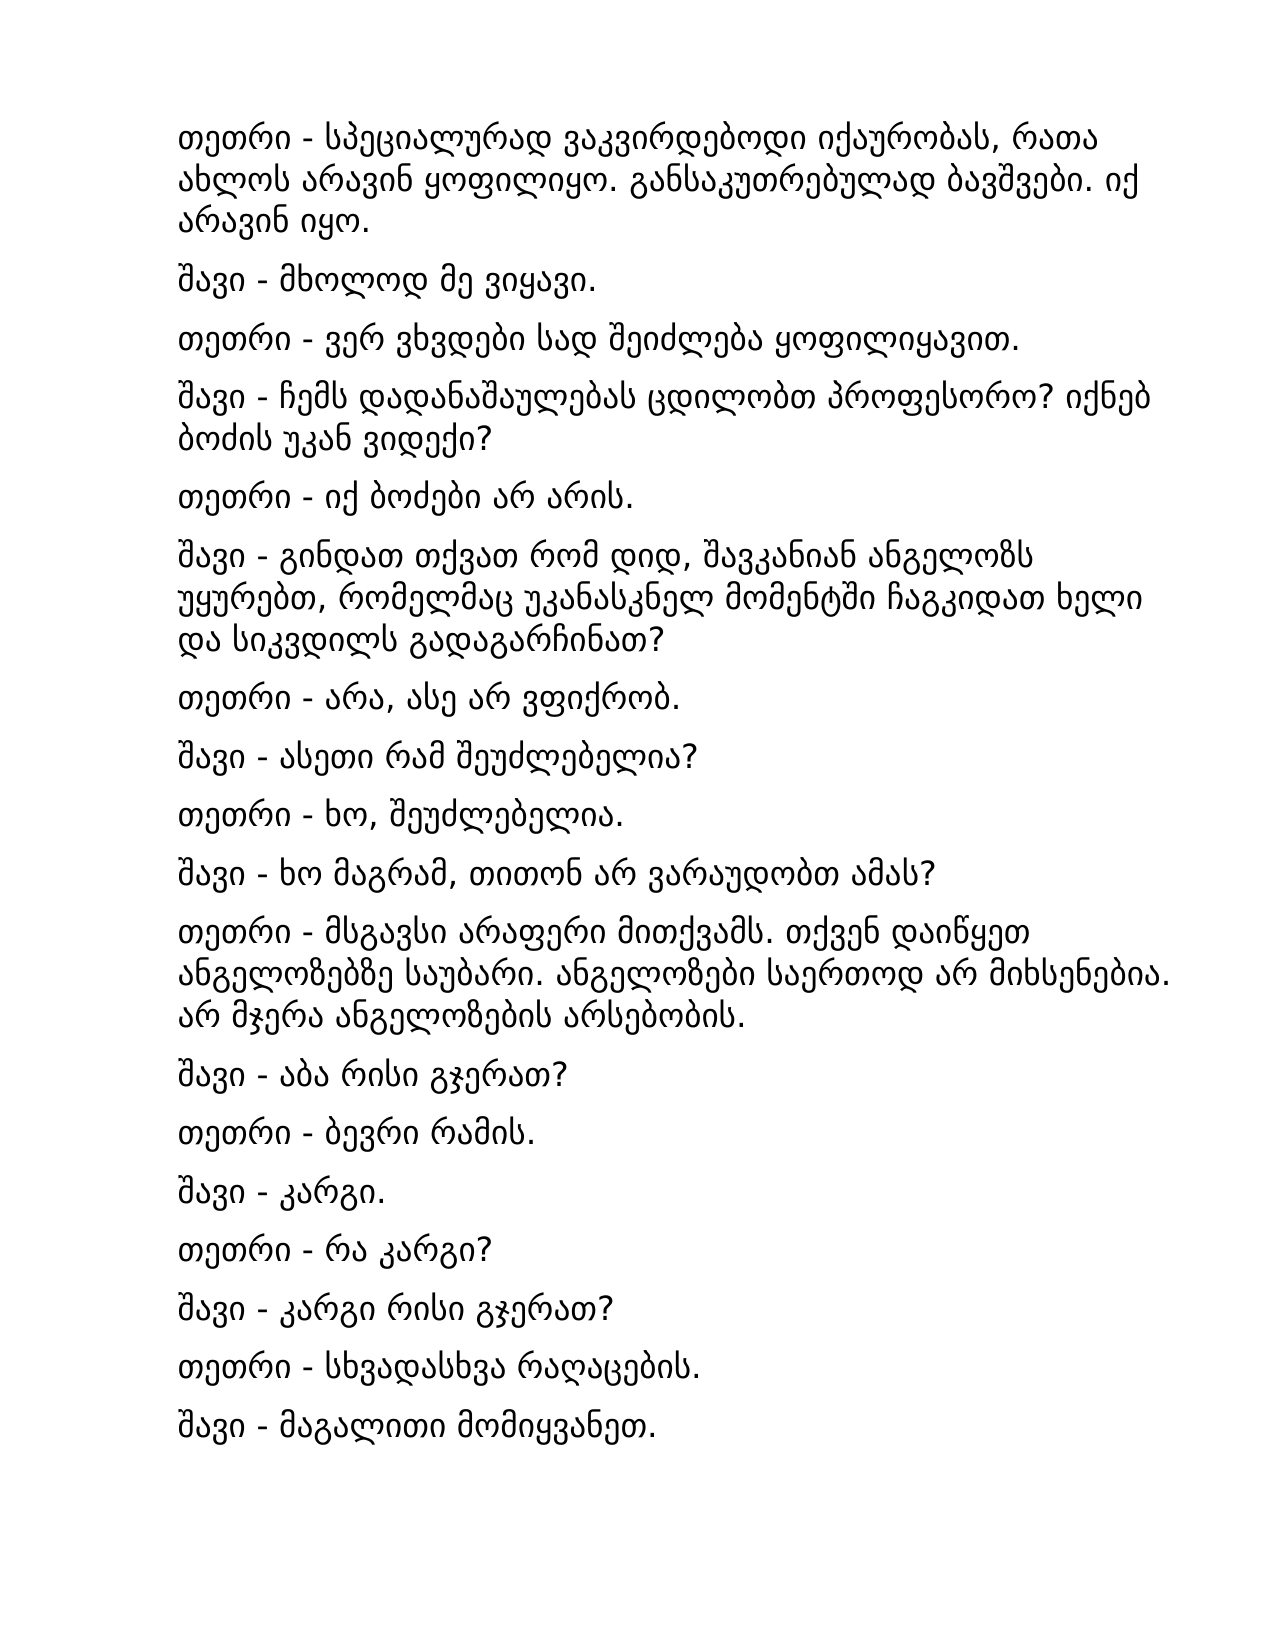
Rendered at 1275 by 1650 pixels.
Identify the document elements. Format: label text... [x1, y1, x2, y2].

text შავი - აბა რისი გჯერათ? [177, 1055, 1186, 1094]
text შავი - კარგი. [177, 1172, 1186, 1211]
text თეთრი - მსგავსი არაფერი მითქვამს. თქვენ დაიწყეთ ანგელოზებზე საუბარი. ანგელოზები საერთოდ არ მიხსენებია. არ მჯერა ანგელოზების არსებობის. [177, 913, 1186, 1036]
text შავი - მაგალითი მომიყვანეთ. [177, 1406, 1186, 1445]
text შავი - ასეთი რამ შეუძლებელია? [177, 737, 1186, 776]
text თეთრი - სხვადასხვა რაღაცების. [177, 1348, 1186, 1387]
text თეთრი - არა, ასე არ ვფიქრობ. [177, 679, 1186, 718]
text თეთრი - ხო, შეუძლებელია. [177, 796, 1186, 835]
text თეთრი - ვერ ვხვდები სად შეიძლება ყოფილიყავით. [177, 319, 1186, 358]
text შავი - ჩემს დადანაშაულებას ცდილობთ პროფესორო? იქნებ ბოძის უკან ვიდექი? [177, 377, 1186, 458]
text შავი - კარგი რისი გჯერათ? [177, 1289, 1186, 1328]
text შავი - ხო მაგრამ, თითონ არ ვარაუდობთ ამას? [177, 854, 1186, 893]
text შავი - გინდათ თქვათ რომ დიდ, შავკანიან ანგელოზს უყურებთ, რომელმაც უკანასკნელ მომენტში ჩაგკიდათ ხელი და სიკვდილს გადაგარჩინათ? [177, 536, 1186, 659]
text თეთრი - იქ ბოძები არ არის. [177, 478, 1186, 517]
text თეთრი - რა კარგი? [177, 1231, 1186, 1270]
text თეთრი - სპეციალურად ვაკვირდებოდი იქაურობას, რათა ახლოს არავინ ყოფილიყო. განსაკუთრებულად ბავშვები. იქ არავინ იყო. [177, 118, 1186, 241]
text თეთრი - ბევრი რამის. [177, 1114, 1186, 1153]
text შავი - მხოლოდ მე ვიყავი. [177, 260, 1186, 299]
